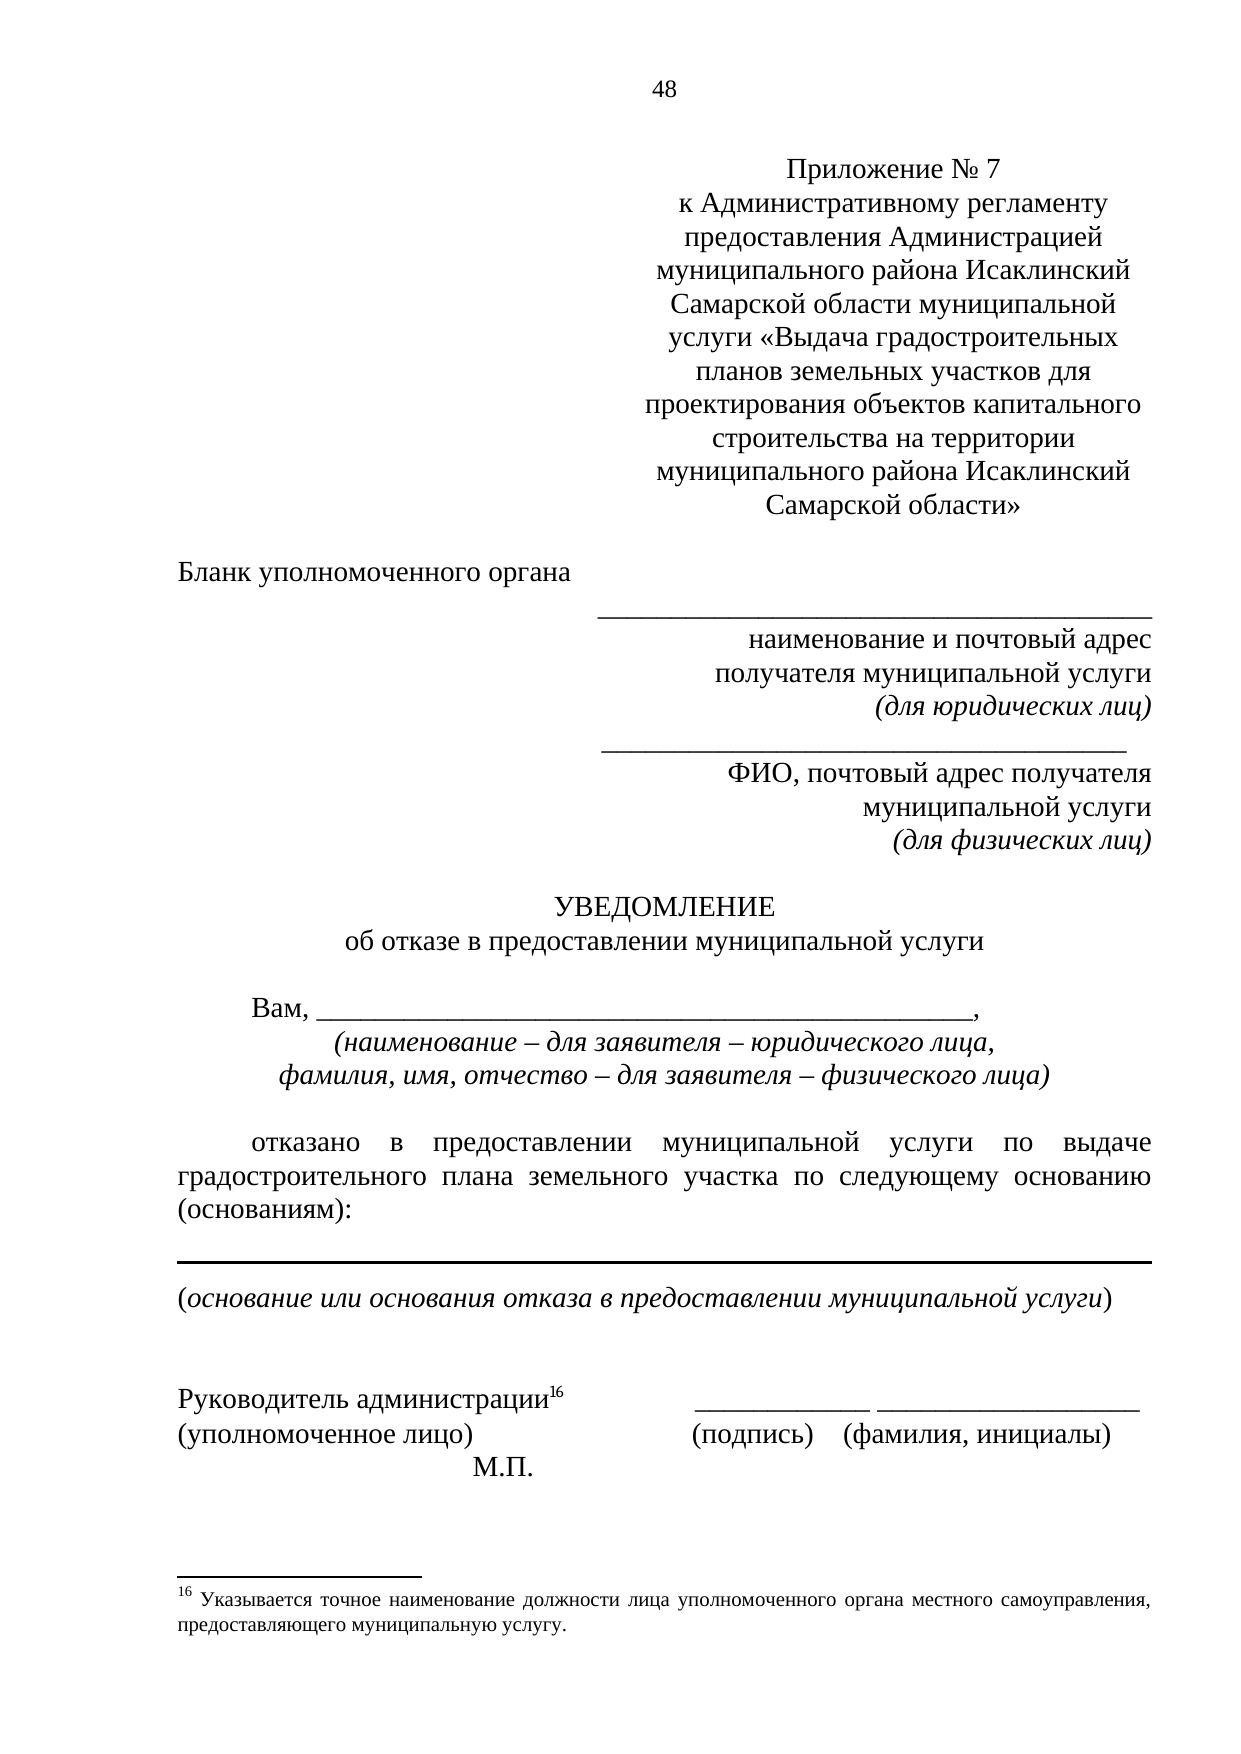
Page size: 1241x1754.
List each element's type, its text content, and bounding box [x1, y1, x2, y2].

text (уполномоченное лицо) (подпись) (фамилия, инициалы) [177, 1416, 1152, 1449]
text ФИО, почтовый адрес получателя [177, 755, 1152, 789]
text (для юридических лиц) [177, 688, 1152, 722]
text УВЕДОМЛЕНИЕ [177, 889, 1152, 923]
text Вам, _____________________________________________, [177, 990, 1152, 1024]
text отказано в предоставлении муниципальной услуги по выдаче градостроительного плана земельного участка по следующему основанию (основаниям): [177, 1124, 1152, 1225]
text Руководитель администрации ____________ __________________ [177, 1381, 1152, 1416]
text муниципальной услуги [576, 789, 1152, 822]
text получателя муниципальной услуги [177, 655, 1152, 688]
text к Административному регламенту предоставления Администрацией муниципального района Исаклинский Самарской области муниципальной услуги «Выдача градостроительных планов земельных участков для проектирования объектов капитального строительства на территории муниципального района Исаклинский Самарской области» [635, 185, 1152, 521]
text М.П. [177, 1449, 1152, 1483]
text (наименование – для заявителя – юридического лица, [177, 1024, 1152, 1057]
text (для физических лиц) [576, 822, 1152, 856]
text Бланк уполномоченного органа [177, 554, 1152, 588]
text ____________________________________ [576, 722, 1152, 755]
text об отказе в предоставлении муниципальной услуги [177, 923, 1152, 957]
text ______________________________________ [177, 588, 1152, 621]
text (основание или основания отказа в предоставлении муниципальной услуги) [177, 1281, 1152, 1314]
text наименование и почтовый адрес [177, 621, 1152, 655]
text фамилия, имя, отчество – для заявителя – физического лица) [177, 1057, 1152, 1091]
text Приложение № 7 [635, 152, 1152, 185]
